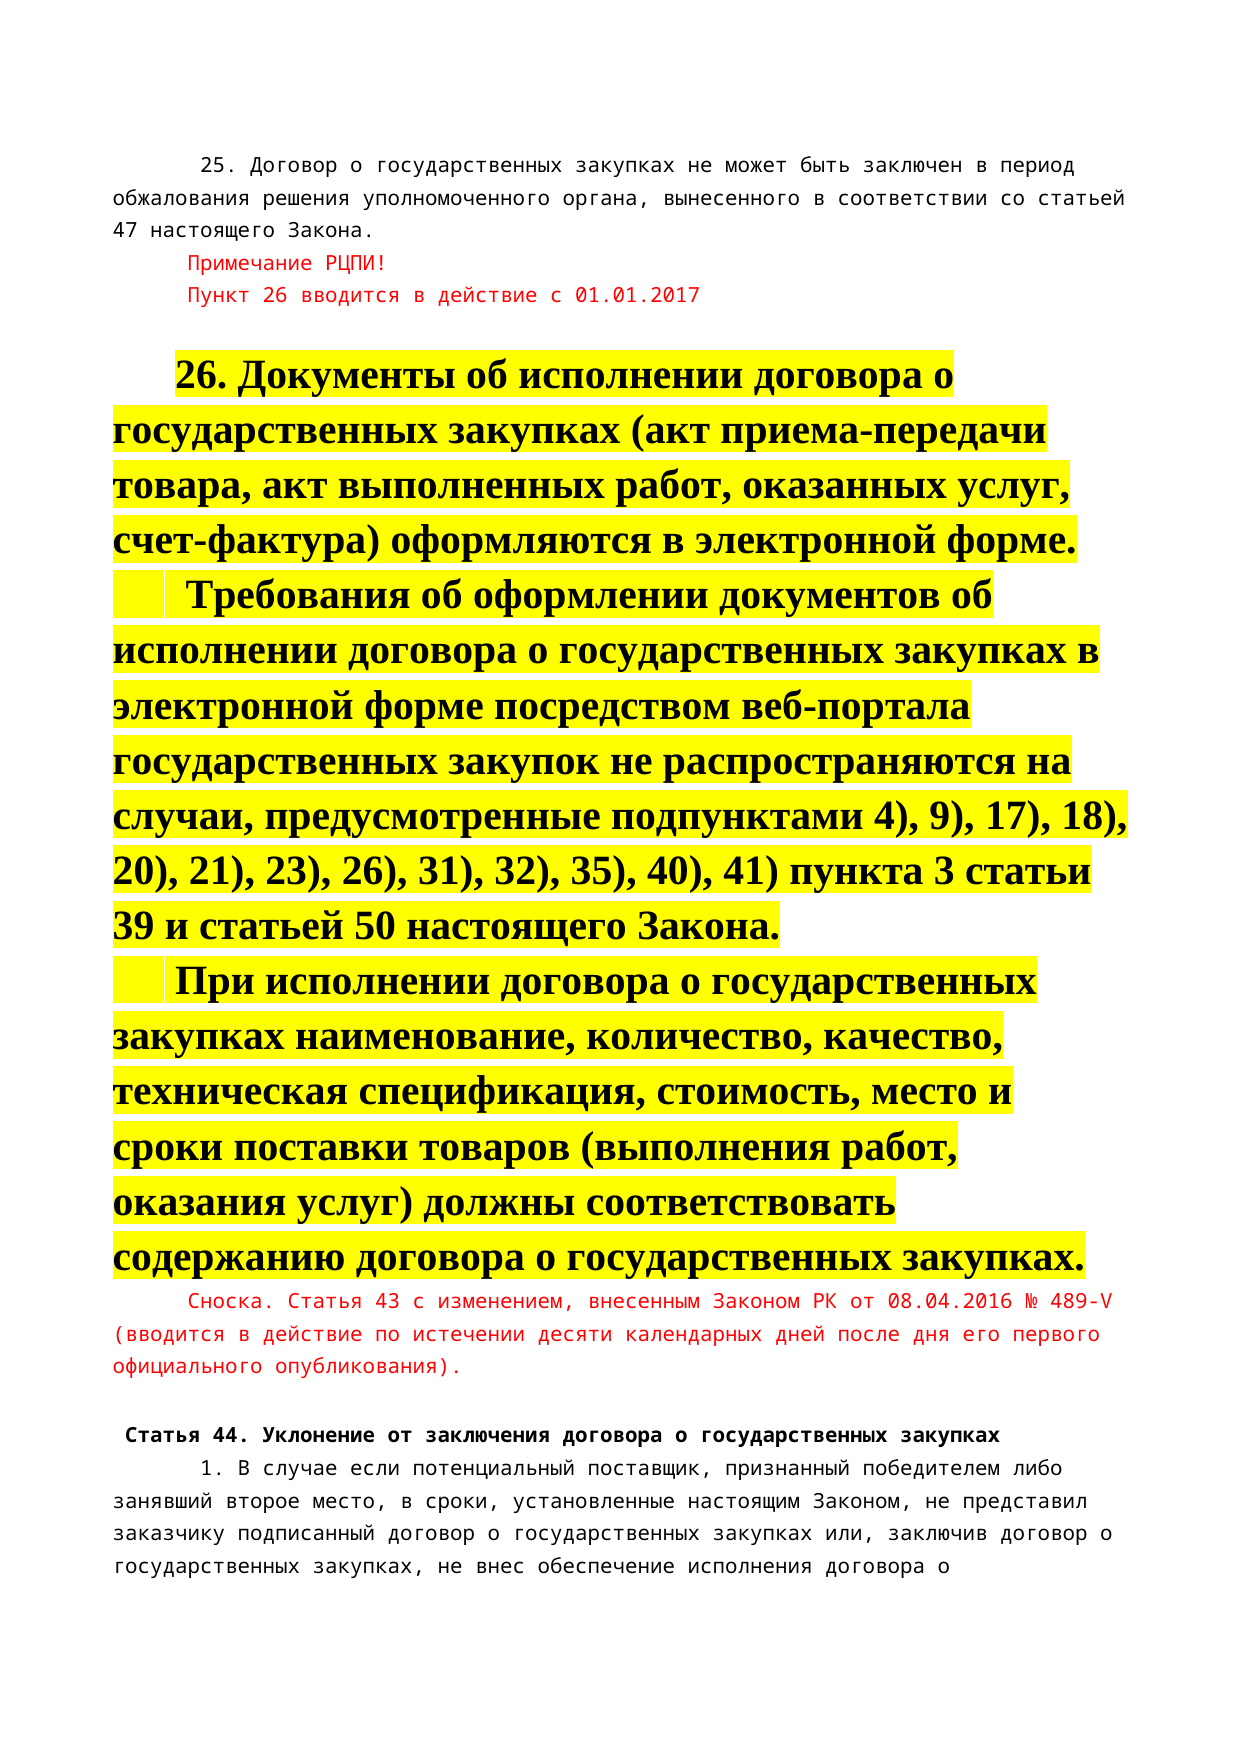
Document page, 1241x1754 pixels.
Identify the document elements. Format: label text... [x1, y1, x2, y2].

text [112, 1453, 1128, 1579]
text 26. Документы об исполнении договора о государственных закупках (акт приема-передачи товара, акт выполненных работ, оказанных услуг, счет-фактура) оформляются в электронной форме. [112, 349, 1128, 563]
text Сноска. Статья 43 с изменением, внесенным Законом РК от 08.04.2016 № 489-V (вводится в действие по истечении десяти календарных дней после дня его первого официального опубликования). [112, 1286, 1128, 1416]
text 25. Договор о государственных закупках не может быть заключен в период обжалования решения уполномоченного органа, вынесенного в соответствии со статьей 47 настоящего Закона. [112, 150, 1128, 244]
text Статья 44. Уклонение от заключения договора о государственных закупках [112, 1421, 1128, 1449]
text Требования об оформлении документов об исполнении договора о государственных закупках в электронной форме посредством веб-портала государственных закупок не распространяются на случаи, предусмотренные подпунктами 4), 9), 17), 18), 20), 21), 23), 26), 31), 32), 35), 40), 41) пункта 3 статьи 39 и статьей 50 настоящего Закона. [112, 570, 1128, 948]
text Примечание РЦПИ! Пункт 26 вводится в действие с 01.01.2017 [112, 248, 1128, 345]
text При исполнении договора о государственных закупках наименование, количество, качество, техническая спецификация, стоимость, место и сроки поставки товаров (выполнения работ, оказания услуг) должны соответствовать содержанию договора о государственных закупках. [112, 956, 1128, 1279]
